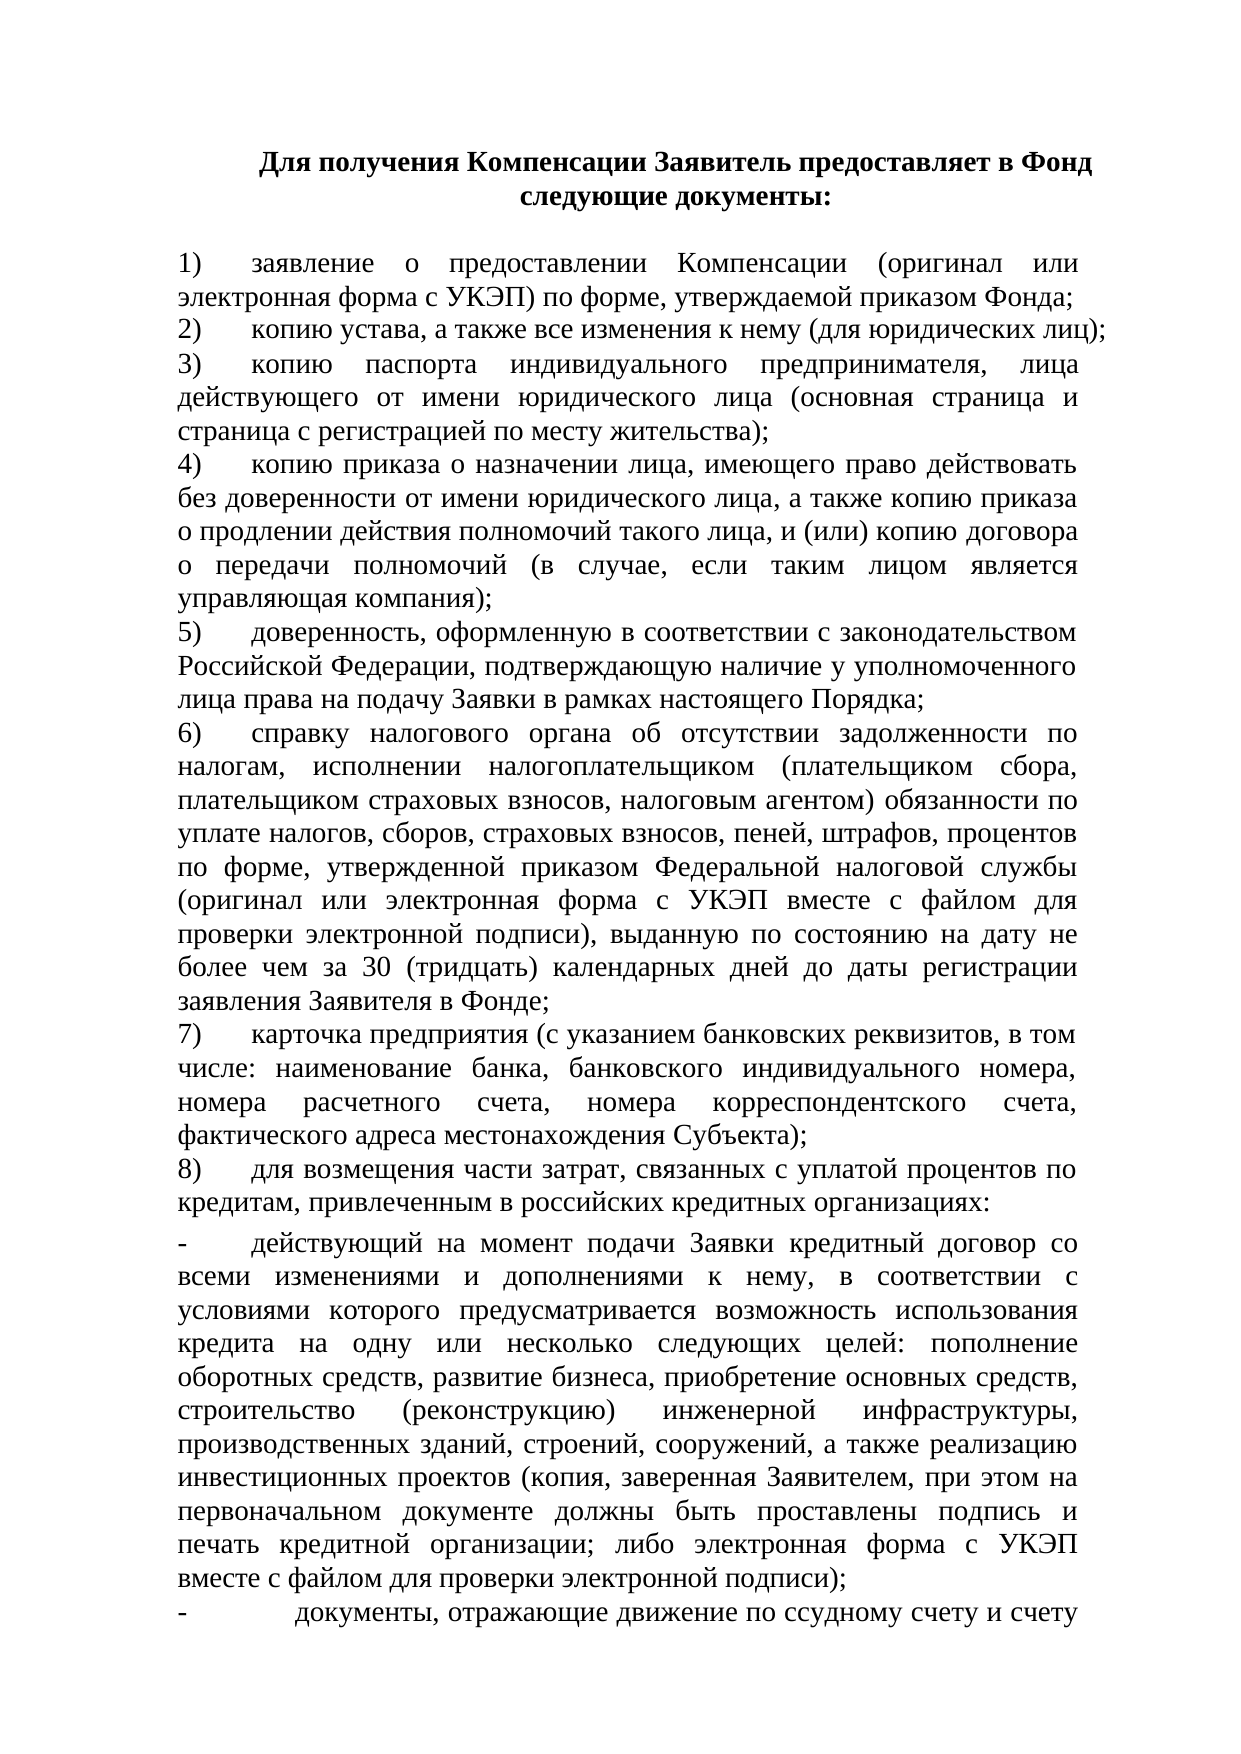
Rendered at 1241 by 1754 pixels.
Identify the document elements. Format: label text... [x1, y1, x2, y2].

list карточка предприятия (с указанием банковских реквизитов, в том числе: наименование банка, банковского индивидуального номера, номера расчетного счета, номера корреспондентского счета, фактического адреса местонахождения Субъекта); [177, 1017, 1077, 1151]
list справку налогового органа об отсутствии задолженности по налогам, исполнении налогоплательщиком (плательщиком сбора, плательщиком страховых взносов, налоговым агентом) обязанности по уплате налогов, сборов, страховых взносов, пеней, штрафов, процентов по форме, утвержденной приказом Федеральной налоговой службы (оригинал или электронная форма с УКЭП вместе с файлом для проверки электронной подписи), выданную по состоянию на дату не более чем за 30 (тридцать) календарных дней до даты регистрации заявления Заявителя в Фонде; [177, 715, 1078, 1017]
list копию приказа о назначении лица, имеющего право действовать без доверенности от имени юридического лица, а также копию приказа о продлении действия полномочий такого лица, и (или) копию договора о передачи полномочий (в случае, если таким лицом является управляющая компания); [177, 446, 1078, 614]
list заявление о предоставлении Компенсации (оригинал или электронная форма с УКЭП) по форме, утверждаемой приказом Фонда; [177, 245, 1079, 312]
list копию устава, а также все изменения к нему (для юридических лиц); [177, 312, 1152, 346]
list доверенность, оформленную в соответствии с законодательством Российской Федерации, подтверждающую наличие у уполномоченного лица права на подачу Заявки в рамках настоящего Порядка; [177, 614, 1077, 715]
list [177, 1594, 1079, 1628]
list для возмещения части затрат, связанных с уплатой процентов по кредитам, привлеченным в российских кредитных организациях: [177, 1151, 1077, 1218]
list Для получения Компенсации Заявитель предоставляет в Фонд следующие документы: [200, 144, 1152, 212]
list действующий на момент подачи Заявки кредитный договор со всеми изменениями и дополнениями к нему, в соответствии с условиями которого предусматривается возможность использования кредита на одну или несколько следующих целей: пополнение оборотных средств, развитие бизнеса, приобретение основных средств, строительство (реконструкцию) инженерной инфраструктуры, производственных зданий, строений, сооружений, а также реализацию инвестиционных проектов (копия, заверенная Заявителем, при этом на первоначальном документе должны быть проставлены подпись и печать кредитной организации; либо электронная форма с УКЭП вместе с файлом для проверки электронной подписи); [177, 1225, 1078, 1594]
list копию паспорта индивидуального предпринимателя, лица действующего от имени юридического лица (основная страница и страница с регистрацией по месту жительства); [177, 346, 1079, 446]
